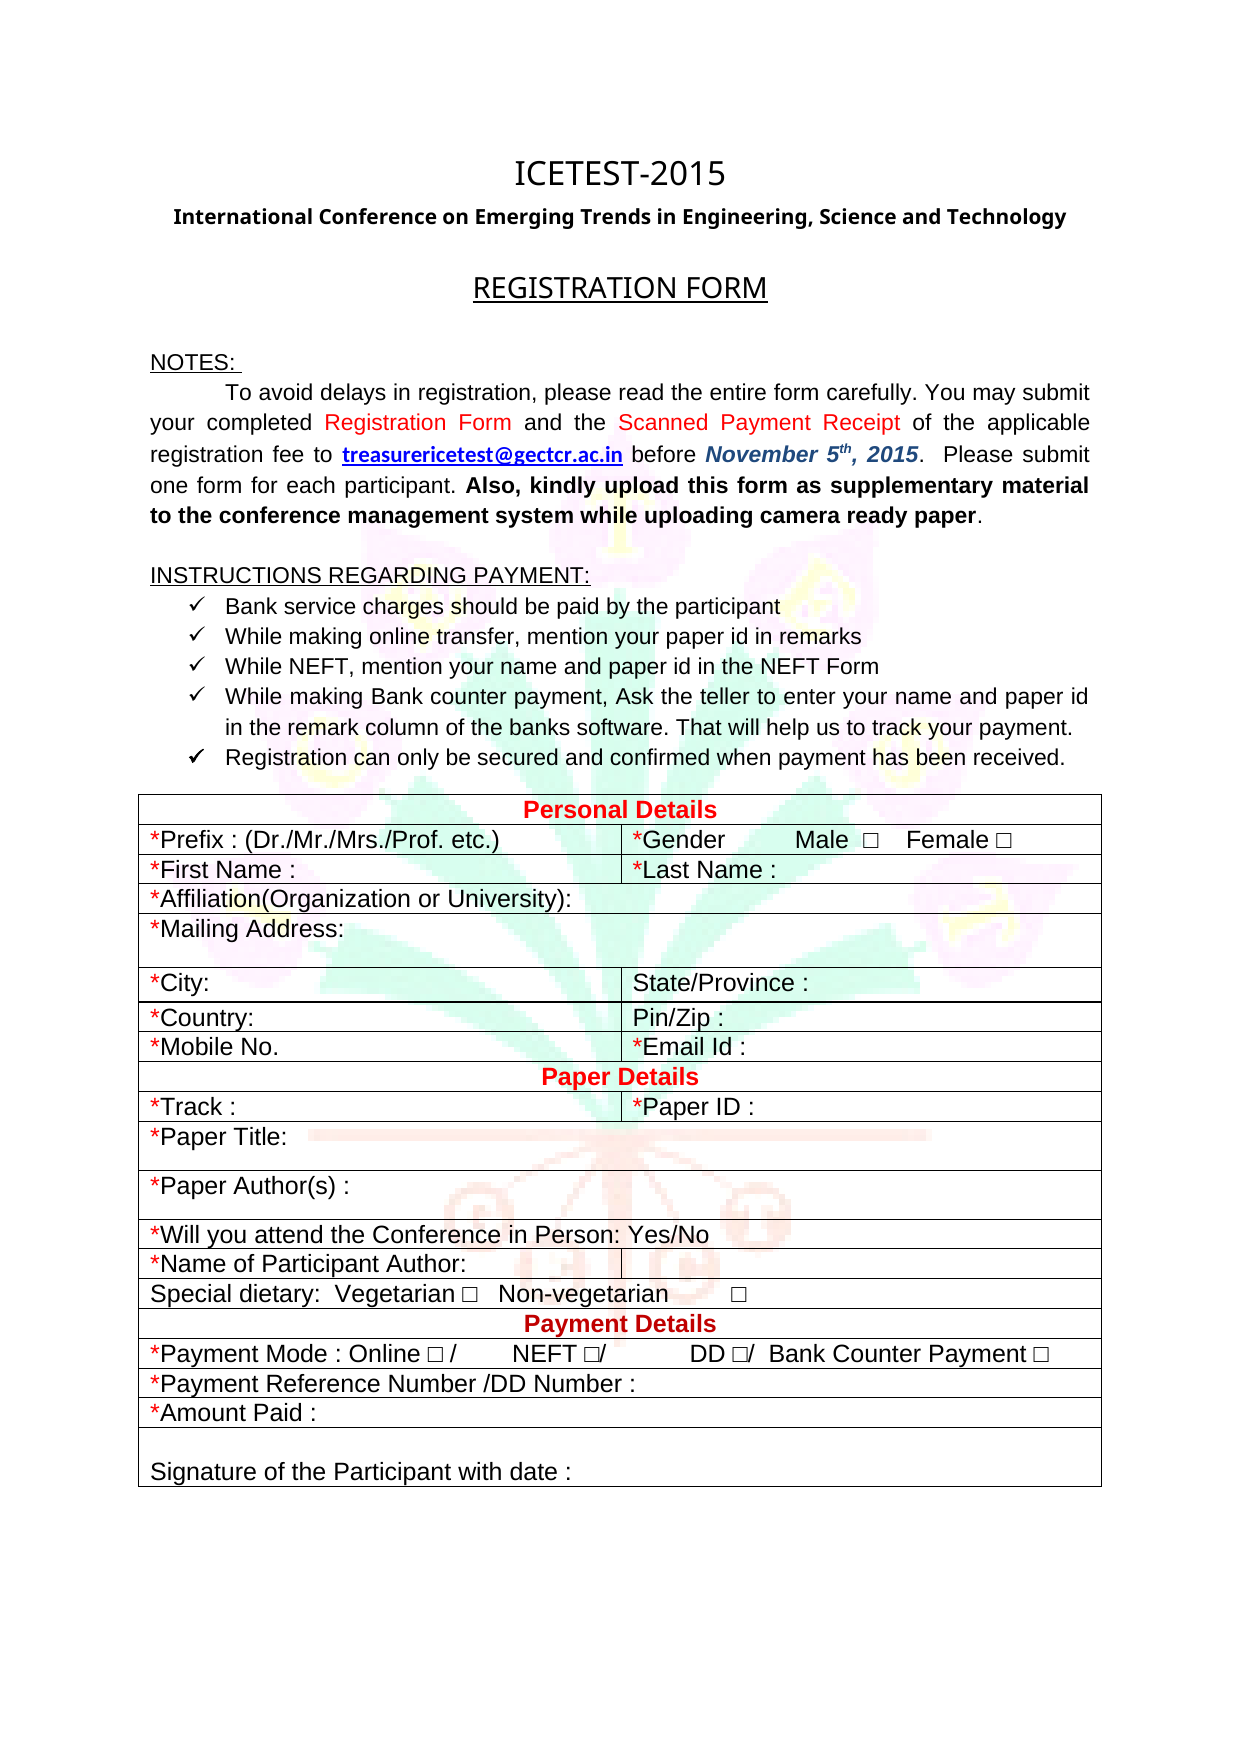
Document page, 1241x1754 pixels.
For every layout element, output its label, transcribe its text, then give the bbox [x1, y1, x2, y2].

table_cell *Affiliation(Organization or University): [139, 884, 1101, 913]
table_cell Special dietary: Vegetarian □ Non-vegetarian □ [139, 1279, 1101, 1308]
table_cell Pin/Zip : [622, 1003, 1101, 1031]
table_cell State/Province : [622, 968, 1101, 1001]
table_cell *First Name : [139, 855, 621, 883]
table_cell Payment Details [139, 1309, 1101, 1338]
list While making online transfer, mention your paper id in remarks [187, 623, 1090, 649]
table_cell *Prefix : (Dr./Mr./Mrs./Prof. etc.) [139, 825, 621, 853]
text To avoid delays in registration, please read the entire form carefully. You may submit your completed Registration Form and the Scanned Payment Receipt of the applicable registration fee to treasurericetest@gectcr.ac.in before November 5th, 2015. Please submit one form for each participant. Also, kindly upload this form as supplementary material to the conference management system while uploading camera ready paper. [150, 379, 1090, 528]
table_cell *Mobile No. [139, 1032, 621, 1061]
table_cell *Name of Participant Author: [139, 1249, 621, 1278]
table_cell Paper Details [139, 1062, 1101, 1091]
table_cell *Payment Reference Number /DD Number : [139, 1369, 1101, 1397]
list While making Bank counter payment, Ask the teller to enter your name and paper id in the remark column of the banks software. That will help us to track your payment. [187, 683, 1090, 740]
table_cell *Paper Author(s) : [139, 1171, 1101, 1218]
list While NEFT, mention your name and paper id in the NEFT Form [187, 653, 1090, 679]
table_cell *Paper Title: [139, 1122, 1101, 1169]
table_cell *Payment Mode : Online □ / NEFT □/ DD □/ Bank Counter Payment □ [139, 1339, 1101, 1367]
text REGISTRATION FORM [150, 267, 1090, 307]
table_cell *Email Id : [622, 1032, 1101, 1061]
table_cell Signature of the Participant with date : [139, 1428, 1101, 1486]
table_cell *Country: [139, 1003, 621, 1031]
text INSTRUCTIONS REGARDING PAYMENT: [150, 562, 1090, 589]
table_cell *Track : [139, 1092, 621, 1121]
table_cell *Amount Paid : [139, 1398, 1101, 1427]
list Bank service charges should be paid by the participant [187, 593, 1090, 619]
table_cell *Mailing Address: [139, 914, 1101, 967]
list Registration can only be secured and confirmed when payment has been received. [187, 744, 1090, 770]
table_cell *Gender Male □ Female □ [622, 825, 1101, 853]
table_cell [622, 1249, 1101, 1278]
table_cell *Will you attend the Conference in Person: Yes/No [139, 1220, 1101, 1248]
text ICETEST-2015 [150, 150, 1090, 195]
table_cell *City: [139, 968, 621, 1001]
table_cell *Paper ID : [622, 1092, 1101, 1121]
table_header Personal Details [139, 795, 1101, 824]
table_cell *Last Name : [622, 855, 1101, 883]
text International Conference on Emerging Trends in Engineering, Science and Technology [150, 202, 1090, 231]
text NOTES: [150, 349, 1090, 375]
